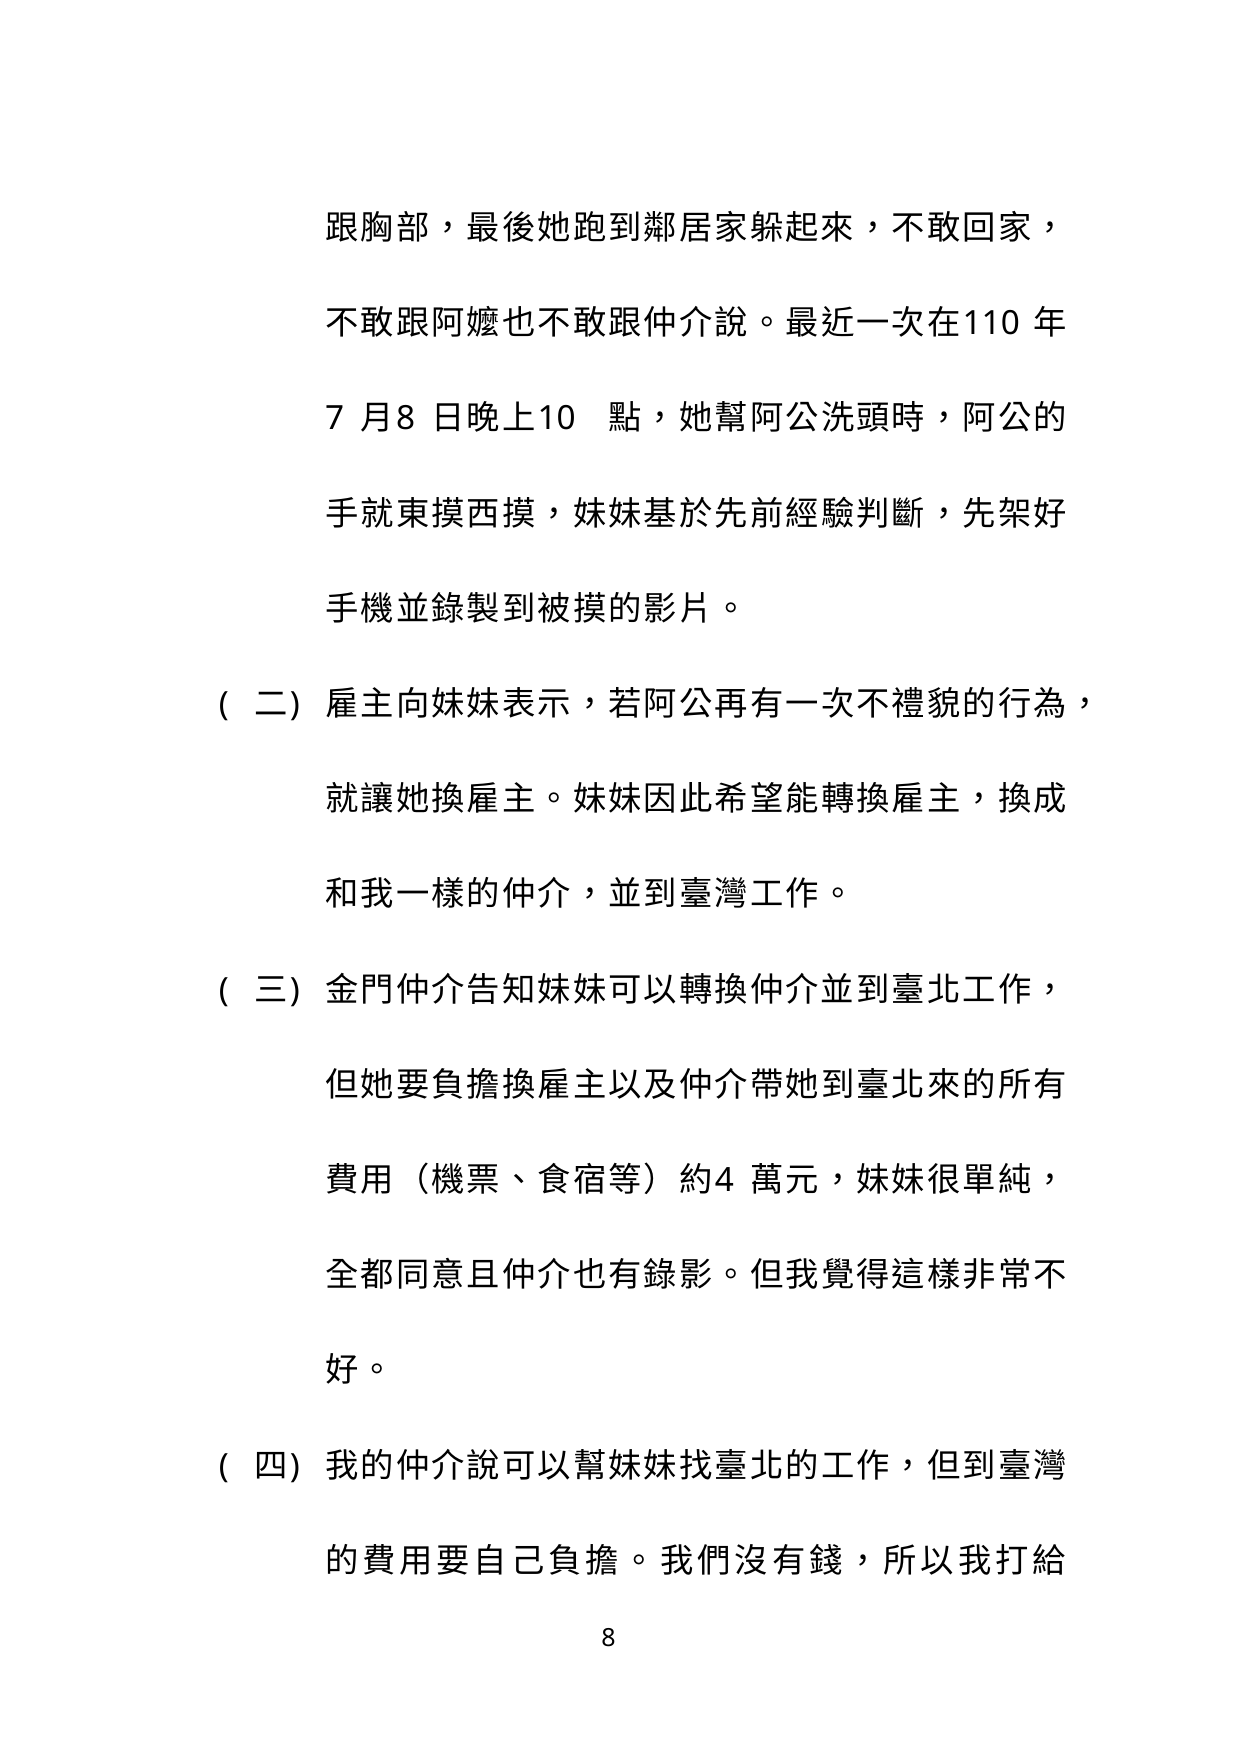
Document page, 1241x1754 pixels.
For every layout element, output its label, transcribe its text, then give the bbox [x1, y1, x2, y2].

subtitle 我的仲介說可以幫妹妹找臺北的工作，但到臺灣的費用要自己負擔。我們沒有錢，所以我打給1955專線時不敢說，才說妹妹現在是安全的（不需安置及報警）。 [219, 1415, 1069, 1605]
subtitle 妹妹（即F女）第一次遭受性騷擾是在109年3月8日在廚房洗碗時，阿公從背後摸她的私密處跟胸部，最後她跑到鄰居家躲起來，不敢回家，不敢跟阿嬤也不敢跟仲介說。最近一次在110年7月8日晚上10點，她幫阿公洗頭時，阿公的手就東摸西摸，妹妹基於先前經驗判斷，先架好手機並錄製到被摸的影片。 [219, 177, 1069, 653]
subtitle 雇主向妹妹表示，若阿公再有一次不禮貌的行為，就讓她換雇主。妹妹因此希望能轉換雇主，換成和我一樣的仲介，並到臺灣工作。 [219, 653, 1069, 939]
subtitle 金門仲介告知妹妹可以轉換仲介並到臺北工作，但她要負擔換雇主以及仲介帶她到臺北來的所有費用（機票、食宿等）約4萬元，妹妹很單純，全都同意且仲介也有錄影。但我覺得這樣非常不好。 [219, 939, 1069, 1415]
